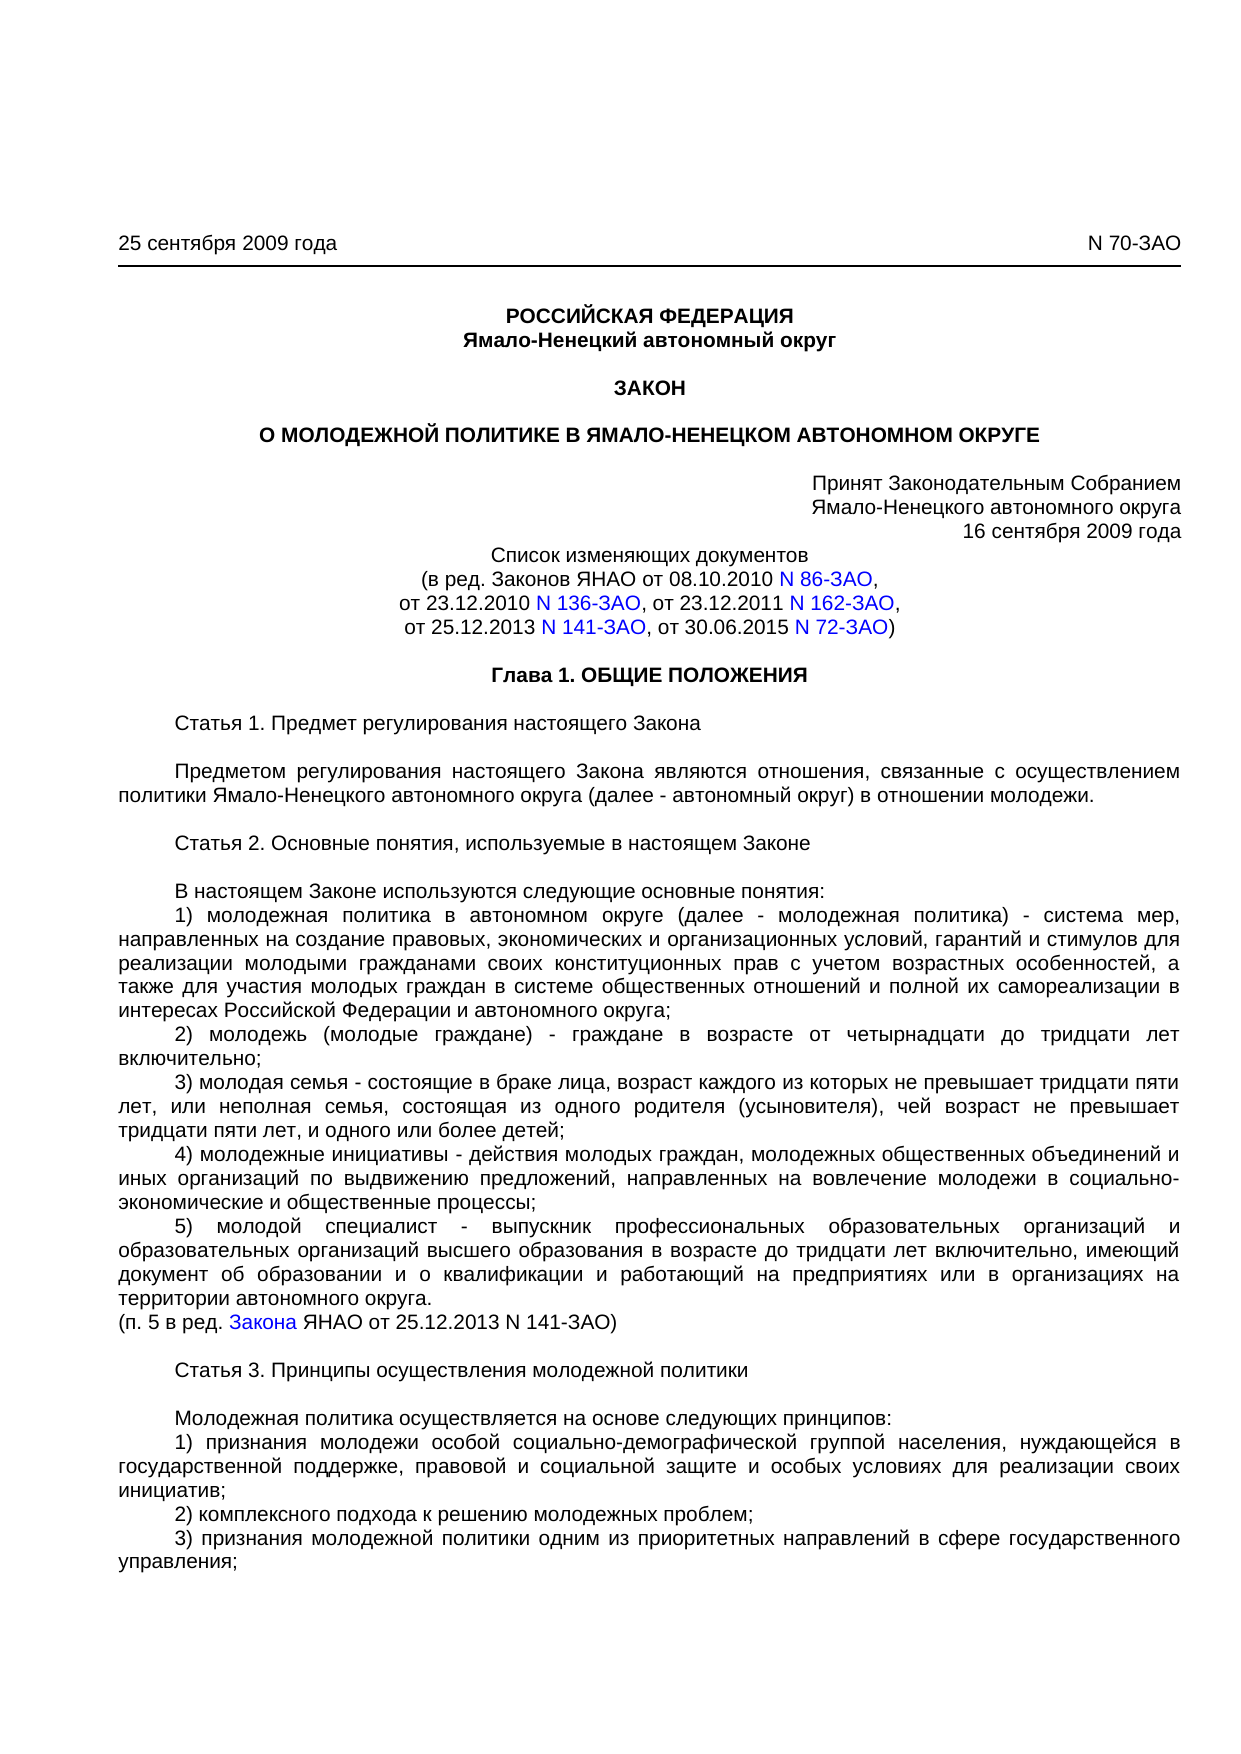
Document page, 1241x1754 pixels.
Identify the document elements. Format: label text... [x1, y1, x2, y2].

text 2) молодежь (молодые граждане) - граждане в возрасте от четырнадцати до тридцати лет включительно; [118, 1022, 1181, 1070]
text 5) молодой специалист - выпускник профессиональных образовательных организаций и образовательных организаций высшего образования в возрасте до тридцати лет включительно, имеющий документ об образовании и о квалификации и работающий на предприятиях или в организациях на территории автономного округа. [118, 1214, 1181, 1310]
title О МОЛОДЕЖНОЙ ПОЛИТИКЕ В ЯМАЛО-НЕНЕЦКОМ АВТОНОМНОМ ОКРУГЕ [118, 423, 1181, 447]
text 4) молодежные инициативы - действия молодых граждан, молодежных общественных объединений и иных организаций по выдвижению предложений, направленных на вовлечение молодежи в социально-экономические и общественные процессы; [118, 1142, 1181, 1214]
text В настоящем Законе используются следующие основные понятия: [118, 878, 1181, 902]
text 16 сентября 2009 года [118, 519, 1181, 543]
text Статья 2. Основные понятия, используемые в настоящем Законе [118, 831, 1181, 854]
text Предметом регулирования настоящего Закона являются отношения, связанные с осуществлением политики Ямало-Ненецкого автономного округа (далее - автономный округ) в отношении молодежи. [118, 759, 1181, 807]
title ЗАКОН [118, 375, 1181, 399]
text 3) признания молодежной политики одним из приоритетных направлений в сфере государственного управления; [118, 1525, 1181, 1573]
text от 23.12.2010 N 136-ЗАО, от 23.12.2011 N 162-ЗАО, [118, 591, 1181, 615]
text 3) молодая семья - состоящие в браке лица, возраст каждого из которых не превышает тридцати пяти лет, или неполная семья, состоящая из одного родителя (усыновителя), чей возраст не превышает тридцати пяти лет, и одного или более детей; [118, 1070, 1181, 1142]
title Ямало-Ненецкий автономный округ [118, 327, 1181, 351]
text от 25.12.2013 N 141-ЗАО, от 30.06.2015 N 72-ЗАО) [118, 615, 1181, 639]
title РОССИЙСКАЯ ФЕДЕРАЦИЯ [118, 303, 1181, 327]
text 1) признания молодежи особой социально-демографической группой населения, нуждающейся в государственной поддержке, правовой и социальной защите и особых условиях для реализации своих инициатив; [118, 1429, 1181, 1501]
text Статья 3. Принципы осуществления молодежной политики [118, 1358, 1181, 1382]
text Принят Законодательным Собранием [118, 471, 1181, 495]
text Ямало-Ненецкого автономного округа [118, 495, 1181, 519]
text 2) комплексного подхода к решению молодежных проблем; [118, 1501, 1181, 1525]
text Статья 1. Предмет регулирования настоящего Закона [118, 711, 1181, 735]
text (в ред. Законов ЯНАО от 08.10.2010 N 86-ЗАО, [118, 567, 1181, 591]
text (п. 5 в ред. Закона ЯНАО от 25.12.2013 N 141-ЗАО) [118, 1310, 1181, 1334]
text Молодежная политика осуществляется на основе следующих принципов: [118, 1406, 1181, 1429]
title Глава 1. ОБЩИЕ ПОЛОЖЕНИЯ [118, 663, 1181, 687]
text 1) молодежная политика в автономном округе (далее - молодежная политика) - система мер, направленных на создание правовых, экономических и организационных условий, гарантий и стимулов для реализации молодыми гражданами своих конституционных прав с учетом возрастных особенностей, а также для участия молодых граждан в системе общественных отношений и полной их самореализации в интересах Российской Федерации и автономного округа; [118, 902, 1181, 1022]
text Список изменяющих документов [118, 543, 1181, 567]
table_header 25 сентября 2009 года [118, 231, 649, 255]
table_header N 70-ЗАО [650, 231, 1181, 255]
